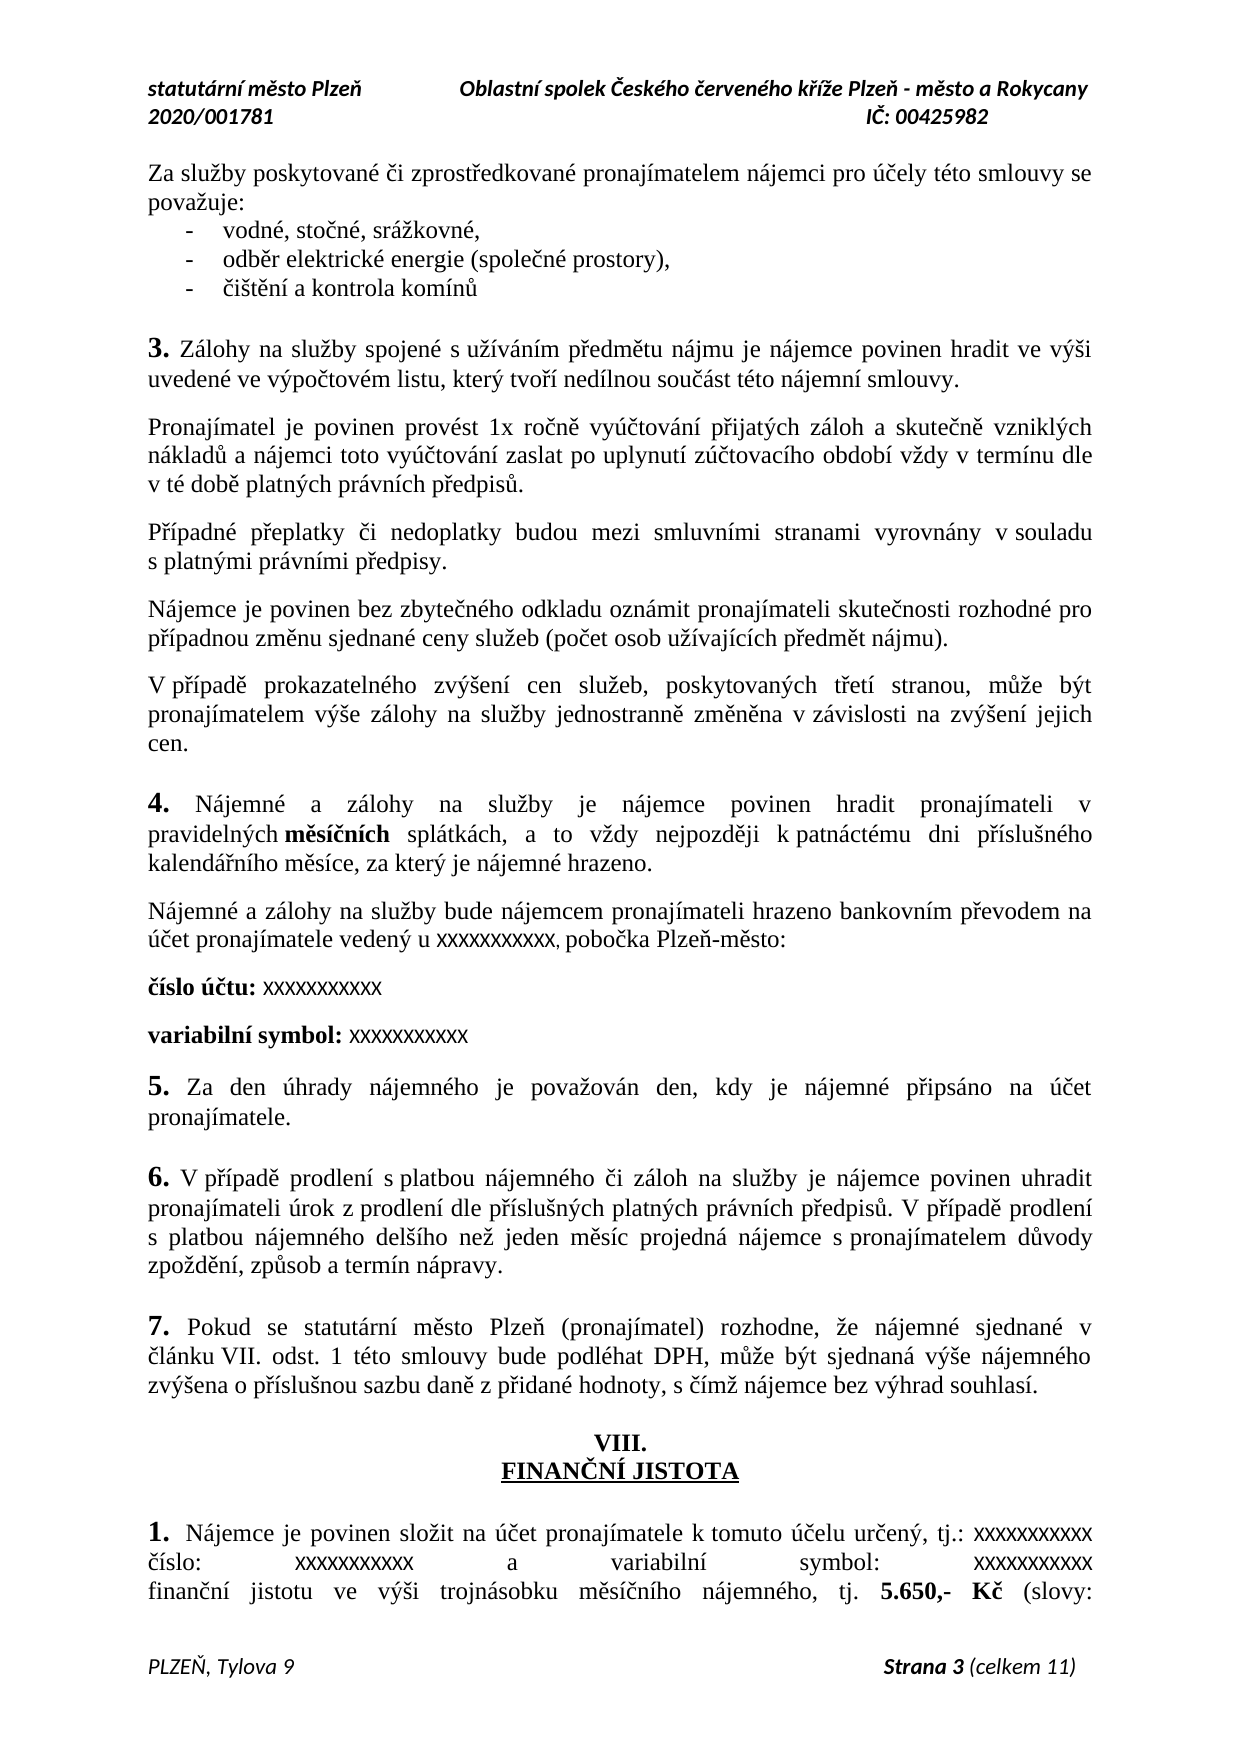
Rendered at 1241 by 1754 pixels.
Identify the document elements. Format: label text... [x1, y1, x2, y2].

text V případě prokazatelného zvýšení cen služeb, poskytovaných třetí stranou, může být pronajímatelem výše zálohy na služby jednostranně změněna v závislosti na zvýšení jejich cen. [148, 671, 1093, 757]
list čištění a kontrola komínů [185, 273, 1093, 302]
text 5. Za den úhrady nájemného je považován den, kdy je nájemné připsáno na účet pronajímatele. [148, 1068, 1093, 1131]
list vodné, stočné, srážkovné, [185, 215, 1093, 244]
text VIII. [148, 1428, 1093, 1456]
text Nájemné a zálohy na služby bude nájemcem pronajímateli hrazeno bankovním převodem na účet pronajímatele vedený u XXXXXXXXXXX, pobočka Plzeň-město: [148, 896, 1093, 953]
text variabilní symbol: XXXXXXXXXXX [148, 1020, 1093, 1049]
text Případné přeplatky či nedoplatky budou mezi smluvními stranami vyrovnány v souladu s platnými právními předpisy. [148, 517, 1093, 575]
text Pronajímatel je povinen provést 1x ročně vyúčtování přijatých záloh a skutečně vzniklých nákladů a nájemci toto vyúčtování zaslat po uplynutí zúčtovacího období vždy v termínu dle v té době platných právních předpisů. [148, 412, 1093, 498]
text Nájemce je povinen bez zbytečného odkladu oznámit pronajímateli skutečnosti rozhodné pro případnou změnu sjednané ceny služeb (počet osob užívajících předmět nájmu). [148, 594, 1093, 651]
text 4. Nájemné a zálohy na služby je nájemce povinen hradit pronajímateli v pravidelných měsíčních splátkách, a to vždy nejpozději k patnáctému dni příslušného kalendářního měsíce, za který je nájemné hrazeno. [148, 786, 1093, 877]
list odběr elektrické energie (společné prostory), [185, 244, 1093, 273]
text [148, 1514, 1093, 1605]
text Za služby poskytované či zprostředkované pronajímatelem nájemci pro účely této smlouvy se považuje: [148, 158, 1093, 215]
text 7. Pokud se statutární město Plzeň (pronajímatel) rozhodne, že nájemné sjednané v článku VII. odst. 1 této smlouvy bude podléhat DPH, může být sjednaná výše nájemného zvýšena o příslušnou sazbu daně z přidané hodnoty, s čímž nájemce bez výhrad souhlasí. [148, 1308, 1093, 1399]
text číslo účtu: XXXXXXXXXXX [148, 972, 1093, 1001]
text 3. Zálohy na služby spojené s užíváním předmětu nájmu je nájemce povinen hradit ve výši uvedené ve výpočtovém listu, který tvoří nedílnou součást této nájemní smlouvy. [148, 330, 1093, 393]
text 6. V případě prodlení s platbou nájemného či záloh na služby je nájemce povinen uhradit pronajímateli úrok z prodlení dle příslušných platných právních předpisů. V případě prodlení s platbou nájemného delšího než jeden měsíc projedná nájemce s pronajímatelem důvody zpoždění, způsob a termín nápravy. [148, 1159, 1093, 1279]
text FINANČNÍ JISTOTA [148, 1456, 1093, 1485]
